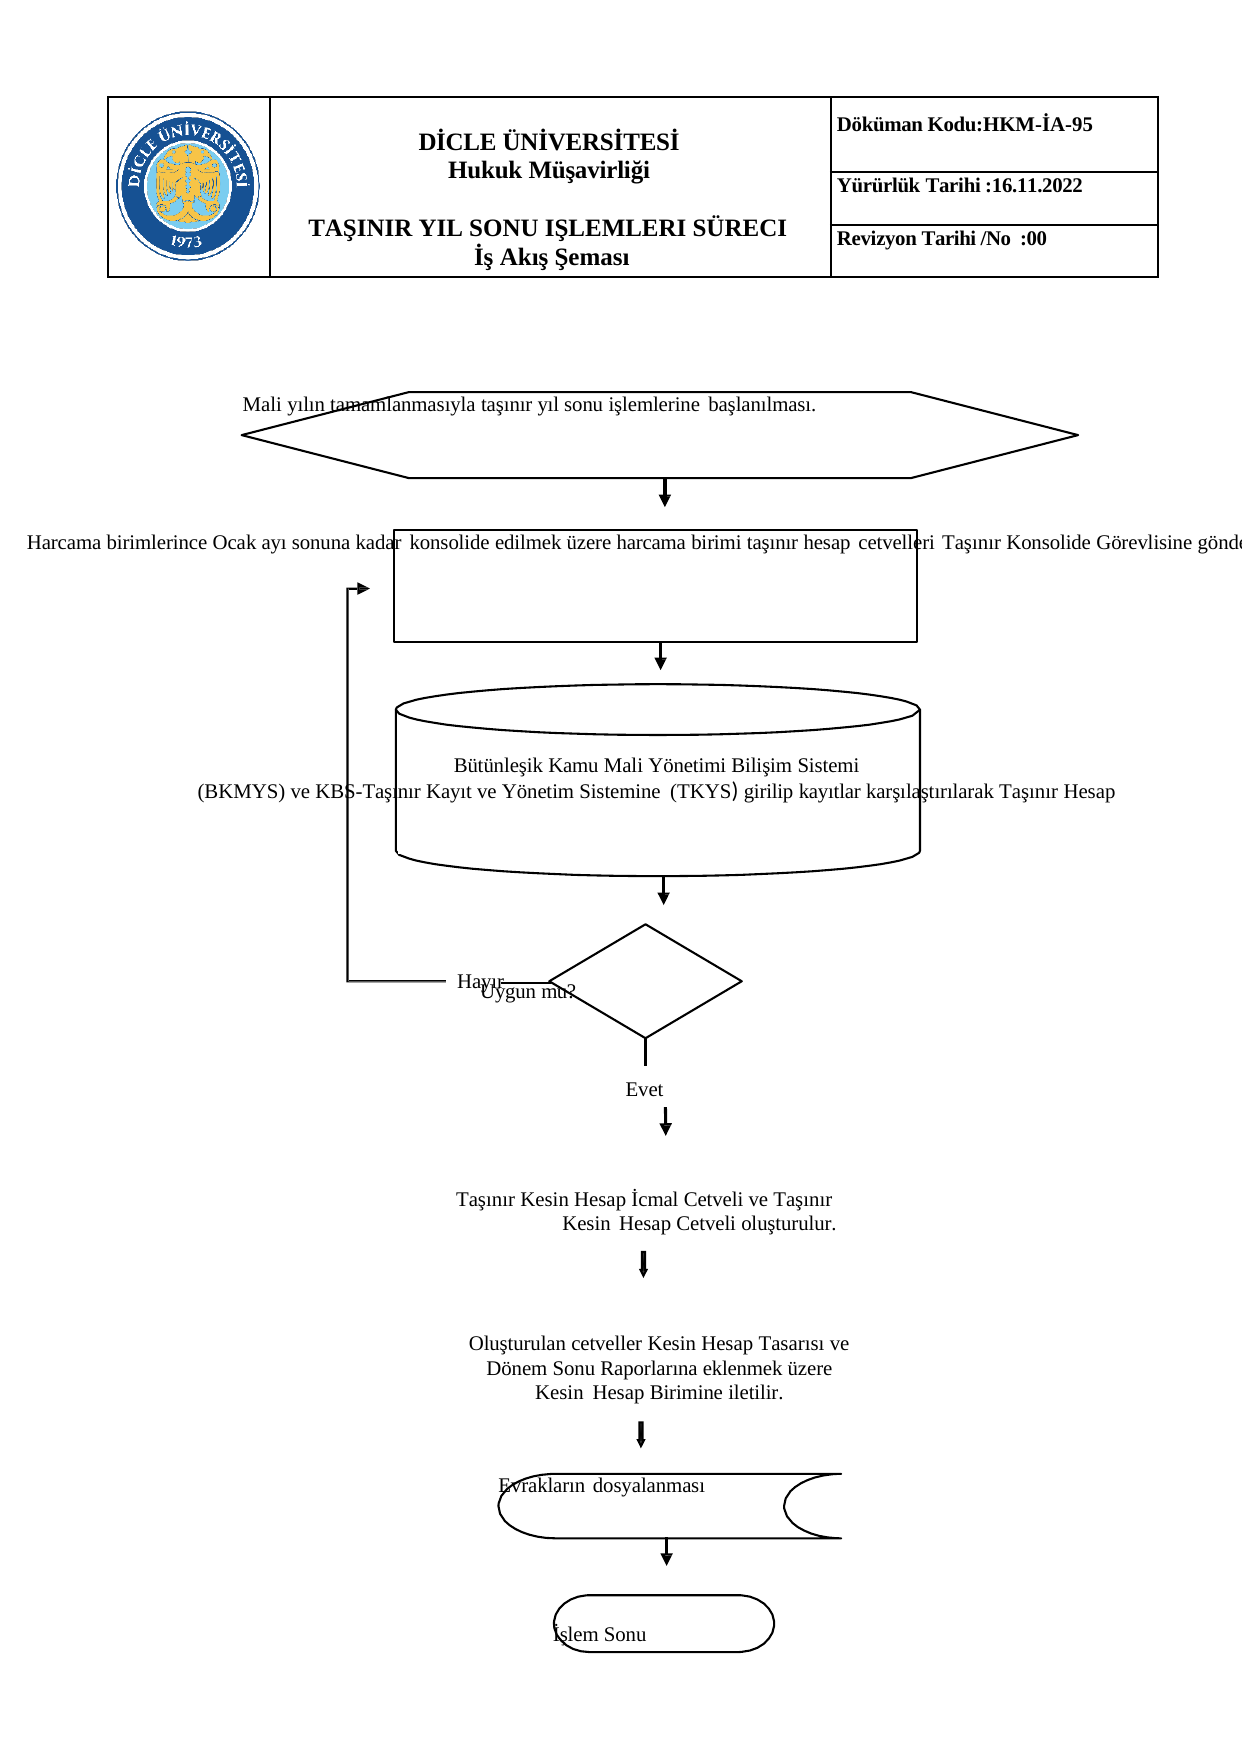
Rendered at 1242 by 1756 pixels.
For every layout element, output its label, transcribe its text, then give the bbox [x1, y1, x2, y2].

table_header DİCLE ÜNİVERSİTESİ Hukuk Müşavirliği TAŞINIR YIL SONU IŞLEMLERI SÜRECI İş Akış Şeması [271, 98, 830, 276]
table_cell Yürürlük Tarihi :16.11.2022 [832, 173, 1157, 224]
text Evet [365, 1077, 924, 1101]
table_cell Revizyon Tarihi /No :00 [832, 226, 1157, 276]
table_header Döküman Kodu:HKM-İA-95 [832, 98, 1157, 171]
table_header [109, 98, 269, 276]
